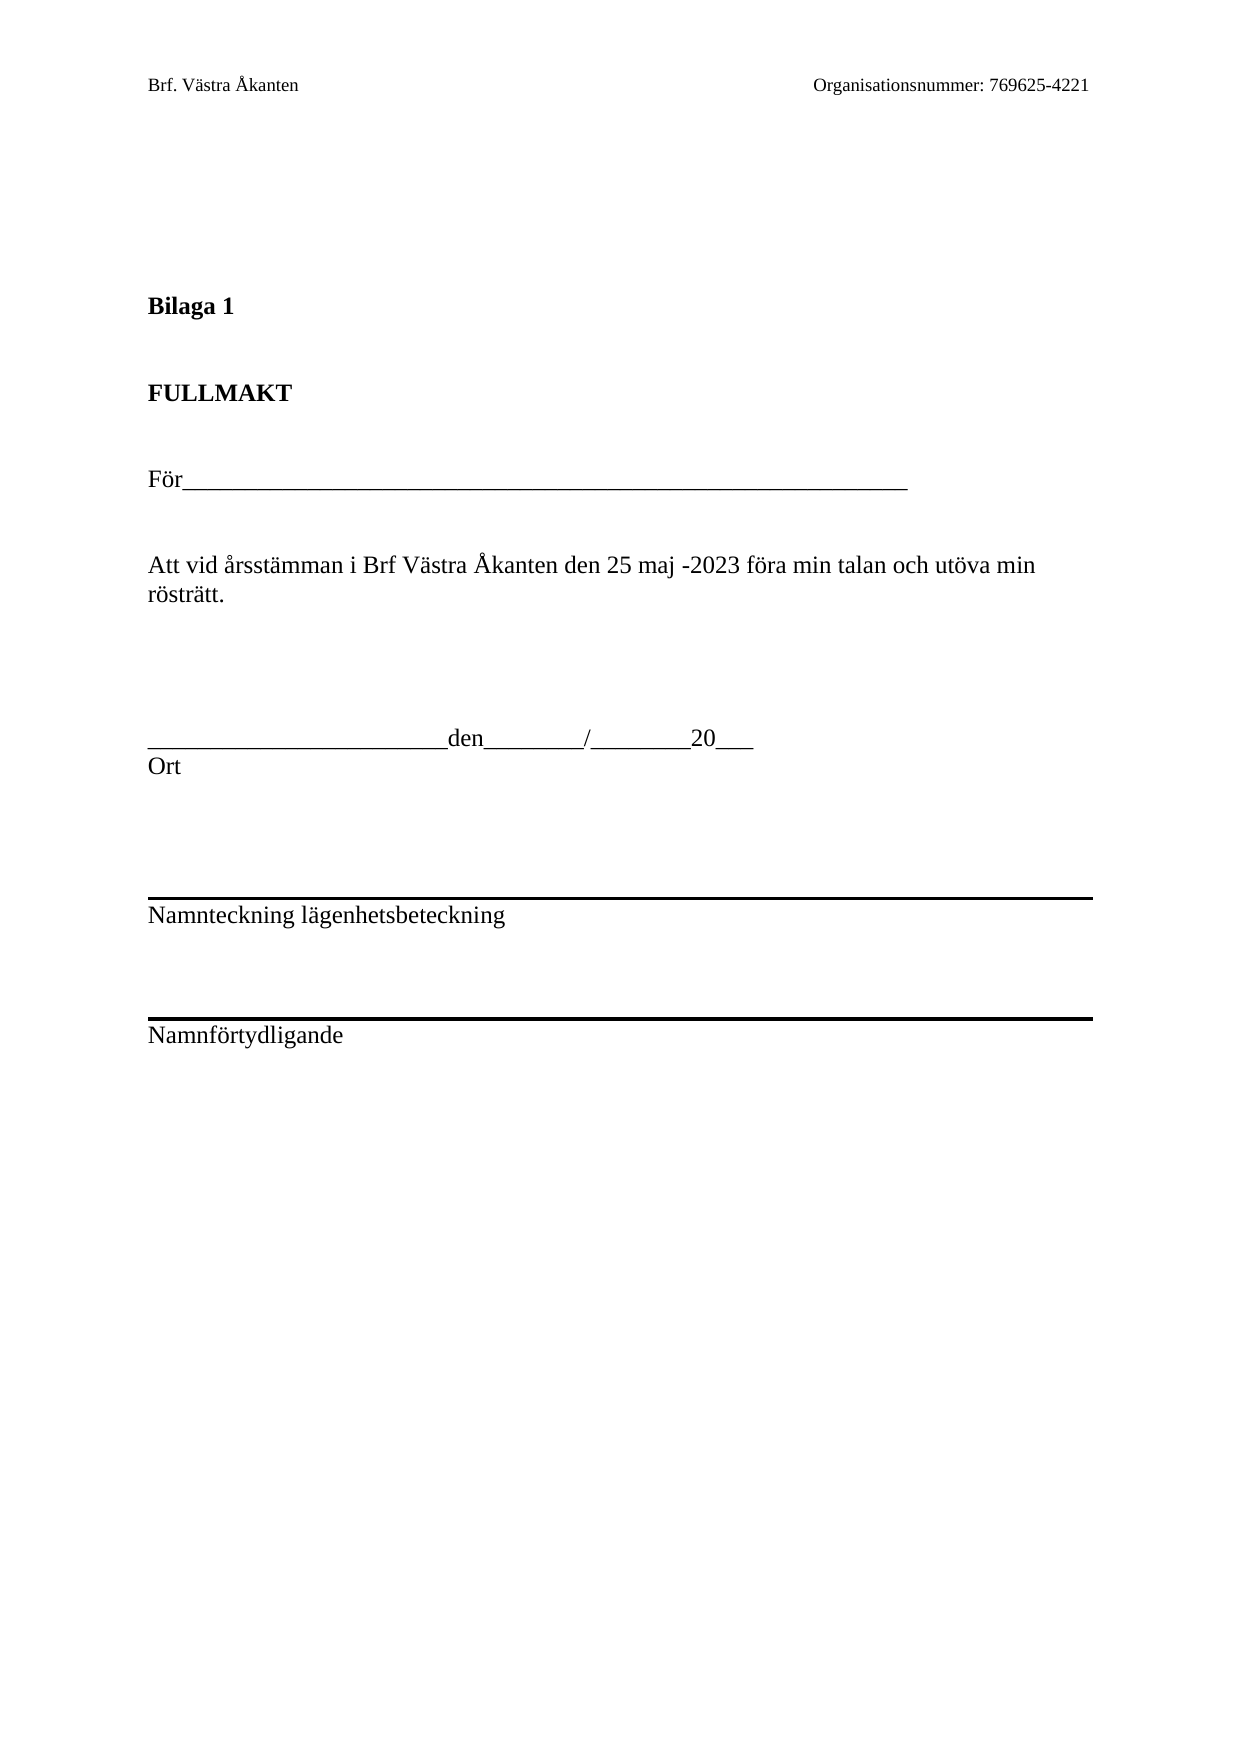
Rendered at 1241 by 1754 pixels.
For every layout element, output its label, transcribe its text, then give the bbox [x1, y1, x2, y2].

text Bilaga 1 [148, 291, 1093, 320]
text FULLMAKT [148, 378, 1093, 406]
text För__________________________________________________________ [148, 464, 1093, 493]
text Ort [148, 751, 1093, 780]
text Namnförtydligande [148, 1021, 1093, 1049]
text Att vid årsstämman i Brf Västra Åkanten den 25 maj -2023 föra min talan och utöva min rösträtt. [148, 550, 1093, 608]
text ________________________den________/________20___ [148, 723, 1093, 751]
text Namnteckning lägenhetsbeteckning [148, 900, 1093, 929]
